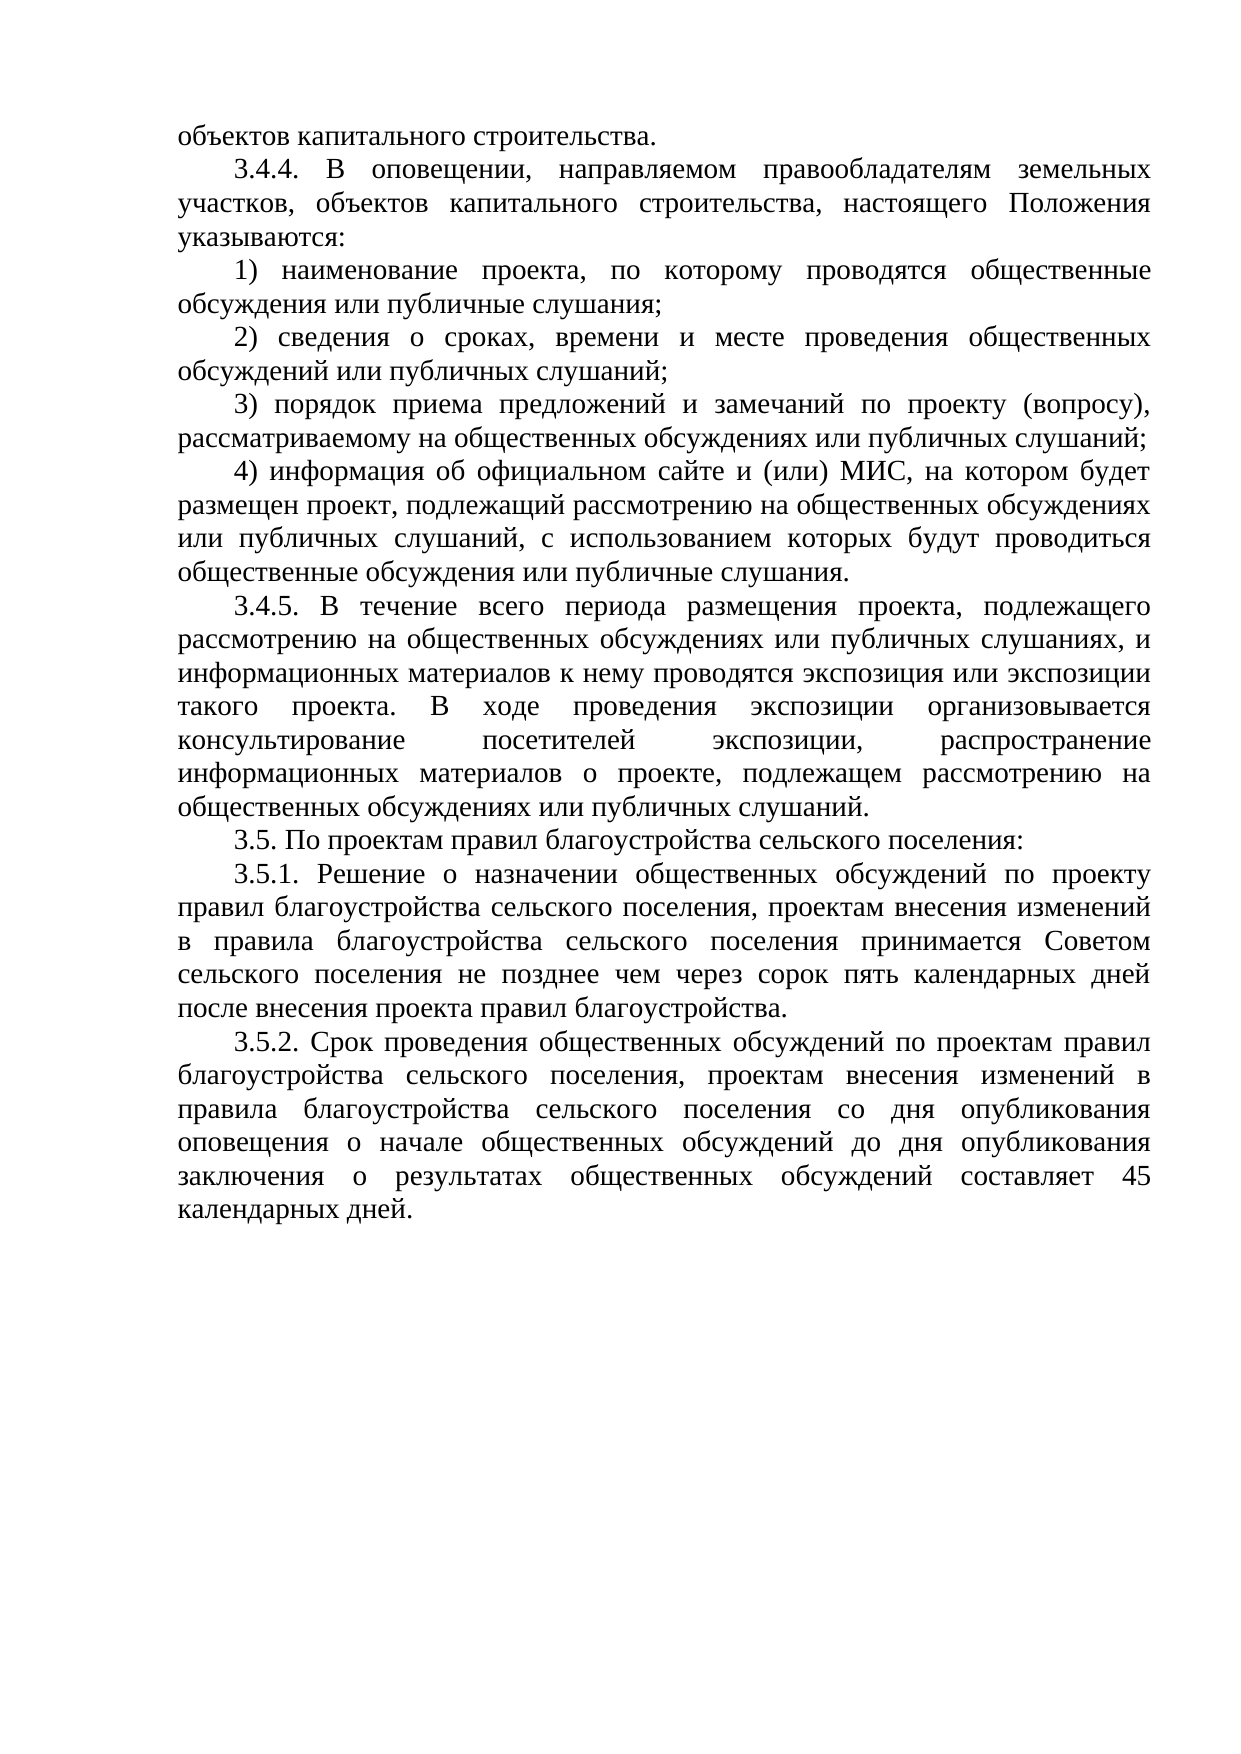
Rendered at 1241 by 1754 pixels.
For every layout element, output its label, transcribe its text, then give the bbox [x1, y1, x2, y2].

text 3.5. По проектам правил благоустройства сельского поселения: [177, 822, 1152, 856]
text 3.4.4. В оповещении, направляемом правообладателям земельных участков, объектов капитального строительства, настоящего Положения указываются: [177, 152, 1152, 252]
text 3.5.2. Срок проведения общественных обсуждений по проектам правил благоустройства сельского поселения, проектам внесения изменений в правила благоустройства сельского поселения со дня опубликования оповещения о начале общественных обсуждений до дня опубликования заключения о результатах общественных обсуждений составляет 45 календарных дней. [177, 1024, 1152, 1225]
text 1) наименование проекта, по которому проводятся общественные обсуждения или публичные слушания; [177, 252, 1152, 319]
text 3) порядок приема предложений и замечаний по проекту (вопросу), рассматриваемому на общественных обсуждениях или публичных слушаний; [177, 386, 1152, 453]
text 3.4.5. В течение всего периода размещения проекта, подлежащего рассмотрению на общественных обсуждениях или публичных слушаниях, и информационных материалов к нему проводятся экспозиция или экспозиции такого проекта. В ходе проведения экспозиции организовывается консультирование посетителей экспозиции, распространение информационных материалов о проекте, подлежащем рассмотрению на общественных обсуждениях или публичных слушаний. [177, 588, 1152, 822]
text 3.5.1. Решение о назначении общественных обсуждений по проекту правил благоустройства сельского поселения, проектам внесения изменений в правила благоустройства сельского поселения принимается Советом сельского поселения не позднее чем через сорок пять календарных дней после внесения проекта правил благоустройства. [177, 856, 1152, 1024]
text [177, 118, 1152, 152]
text 4) информация об официальном сайте и (или) МИС, на котором будет размещен проект, подлежащий рассмотрению на общественных обсуждениях или публичных слушаний, с использованием которых будут проводиться общественные обсуждения или публичные слушания. [177, 453, 1152, 588]
text 2) сведения о сроках, времени и месте проведения общественных обсуждений или публичных слушаний; [177, 319, 1152, 386]
